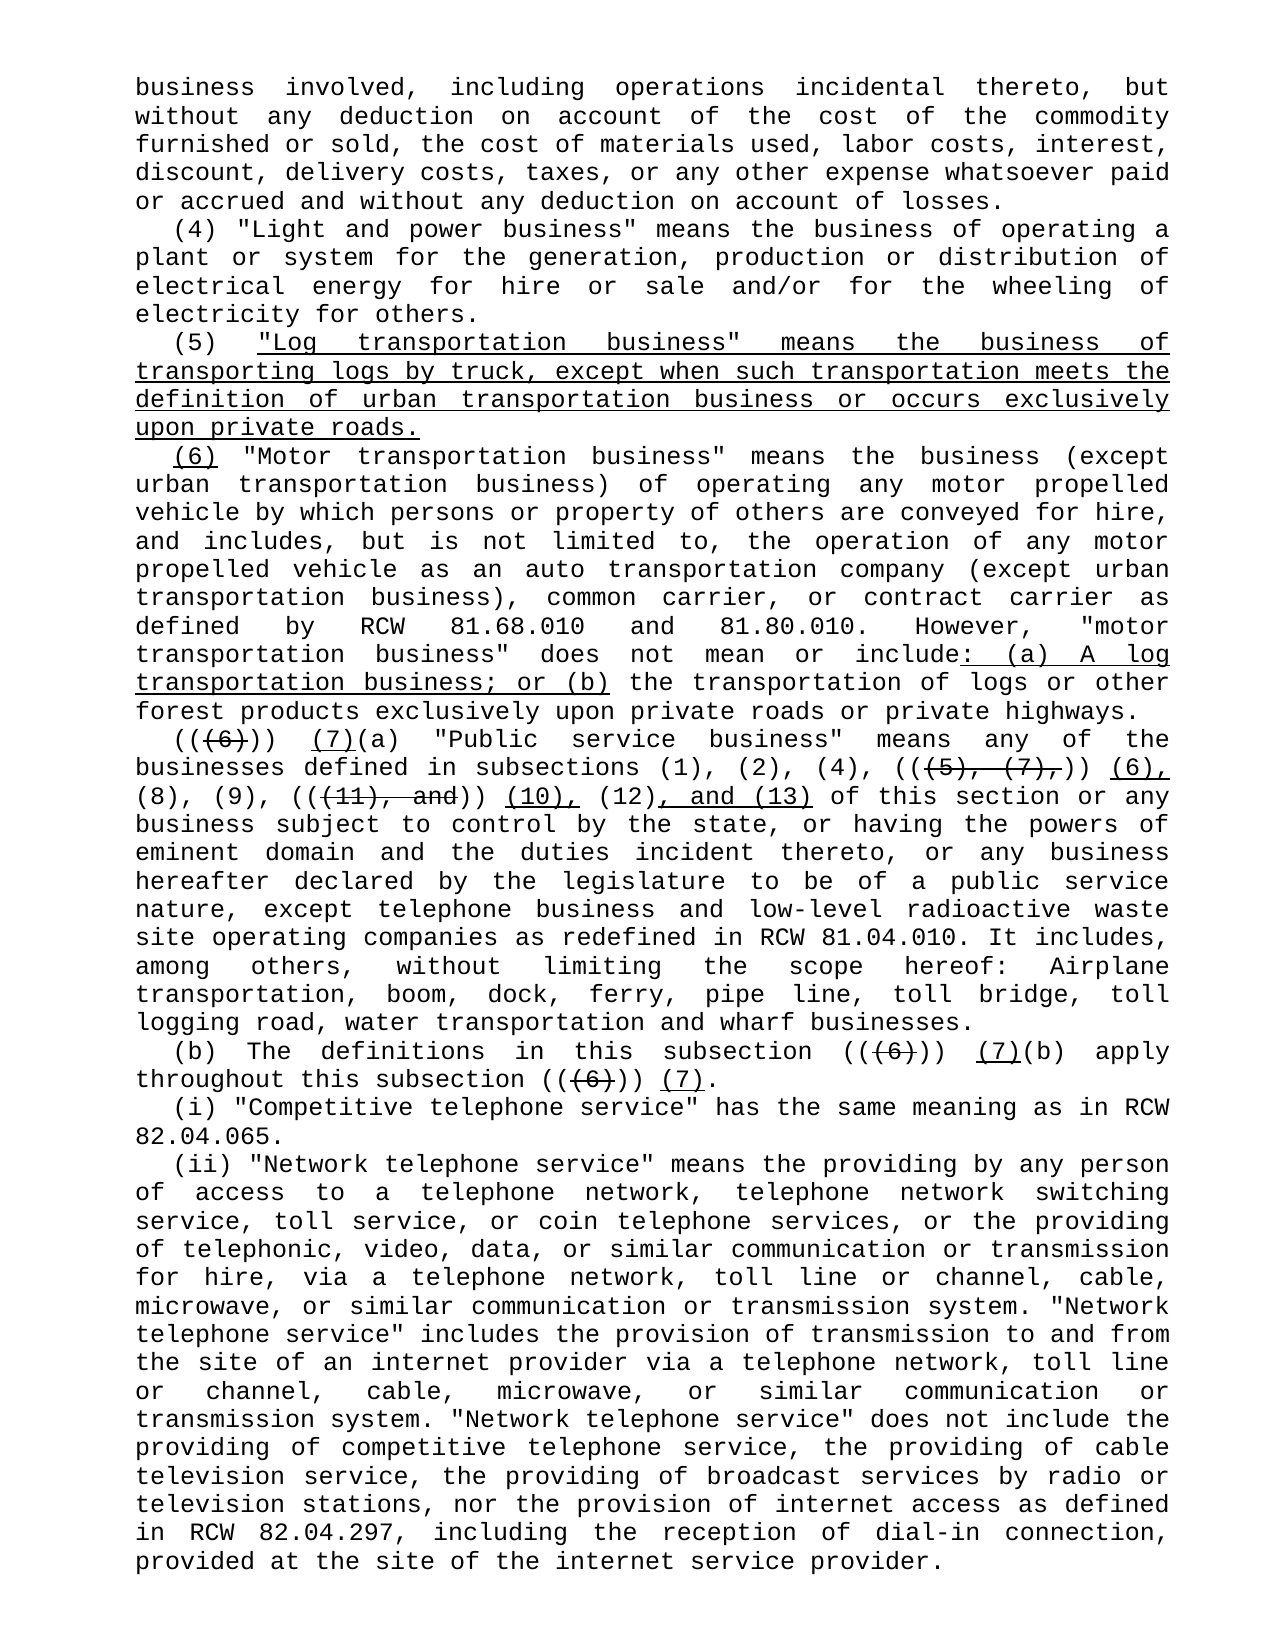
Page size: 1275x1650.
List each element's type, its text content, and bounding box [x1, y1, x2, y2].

text (5) "Log transportation business" means the business of transporting logs by truck, except when such transportation meets the definition of urban transportation business or occurs exclusively upon private roads. [135, 330, 1170, 381]
text (((6))) (7)(a) "Public service business" means any of the businesses defined in subsections (1), (2), (4), (((5), (7),)) (6), (8), (9), (((11), and)) (10), (12), and (13) of this section or any business subject to control by the state, or having the powers of eminent domain and the duties incident thereto, or any business hereafter declared by the legislature to be of a public service nature, except telephone business and low-level radioactive waste site operating companies as redefined in RCW 81.04.010. It includes, among others, without limiting the scope hereof: Airplane transportation, boom, dock, ferry, pipe line, toll bridge, toll logging road, water transportation and wharf businesses. [135, 727, 1170, 1038]
text (i) "Competitive telephone service" has the same meaning as in RCW 82.04.065. [135, 1095, 1170, 1152]
text (6) "Motor transportation business" means the business (except urban transportation business) of operating any motor propelled vehicle by which persons or property of others are conveyed for hire, and includes, but is not limited to, the operation of any motor propelled vehicle as an auto transportation company (except urban transportation business), common carrier, or contract carrier as defined by RCW 81.68.010 and 81.80.010. However, "motor transportation business" does not mean or include: (a) A log transportation business; or (b) the transportation of logs or other forest products exclusively upon private roads or private highways. [135, 443, 1170, 727]
text (ii) "Network telephone service" means the providing by any person of access to a telephone network, telephone network switching service, toll service, or coin telephone services, or the providing of telephonic, video, data, or similar communication or transmission for hire, via a telephone network, toll line or channel, cable, microwave, or similar communication or transmission system. "Network telephone service" includes the provision of transmission to and from the site of an internet provider via a telephone network, toll line or channel, cable, microwave, or similar communication or transmission system. "Network telephone service" does not include the providing of competitive telephone service, the providing of cable television service, the providing of broadcast services by radio or television stations, nor the provision of internet access as defined in RCW 82.04.297, including the reception of dial-in connection, provided at the site of the internet service provider. [135, 1152, 1170, 1577]
text (5) "Log transportation business" means the business of transporting logs by truck, except when such transportation meets the definition of urban transportation business or occurs exclusively upon private roads. [135, 411, 1170, 443]
text (b) The definitions in this subsection (((6))) (7)(b) apply throughout this subsection (((6))) (7). [135, 1038, 1170, 1095]
text (5) "Log transportation business" means the business of transporting logs by truck, except when such transportation meets the definition of urban transportation business or occurs exclusively upon private roads. [135, 383, 1170, 410]
text (4) "Light and power business" means the business of operating a plant or system for the generation, production or distribution of electrical energy for hire or sale and/or for the wheeling of electricity for others. [135, 217, 1170, 330]
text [135, 75, 1170, 217]
